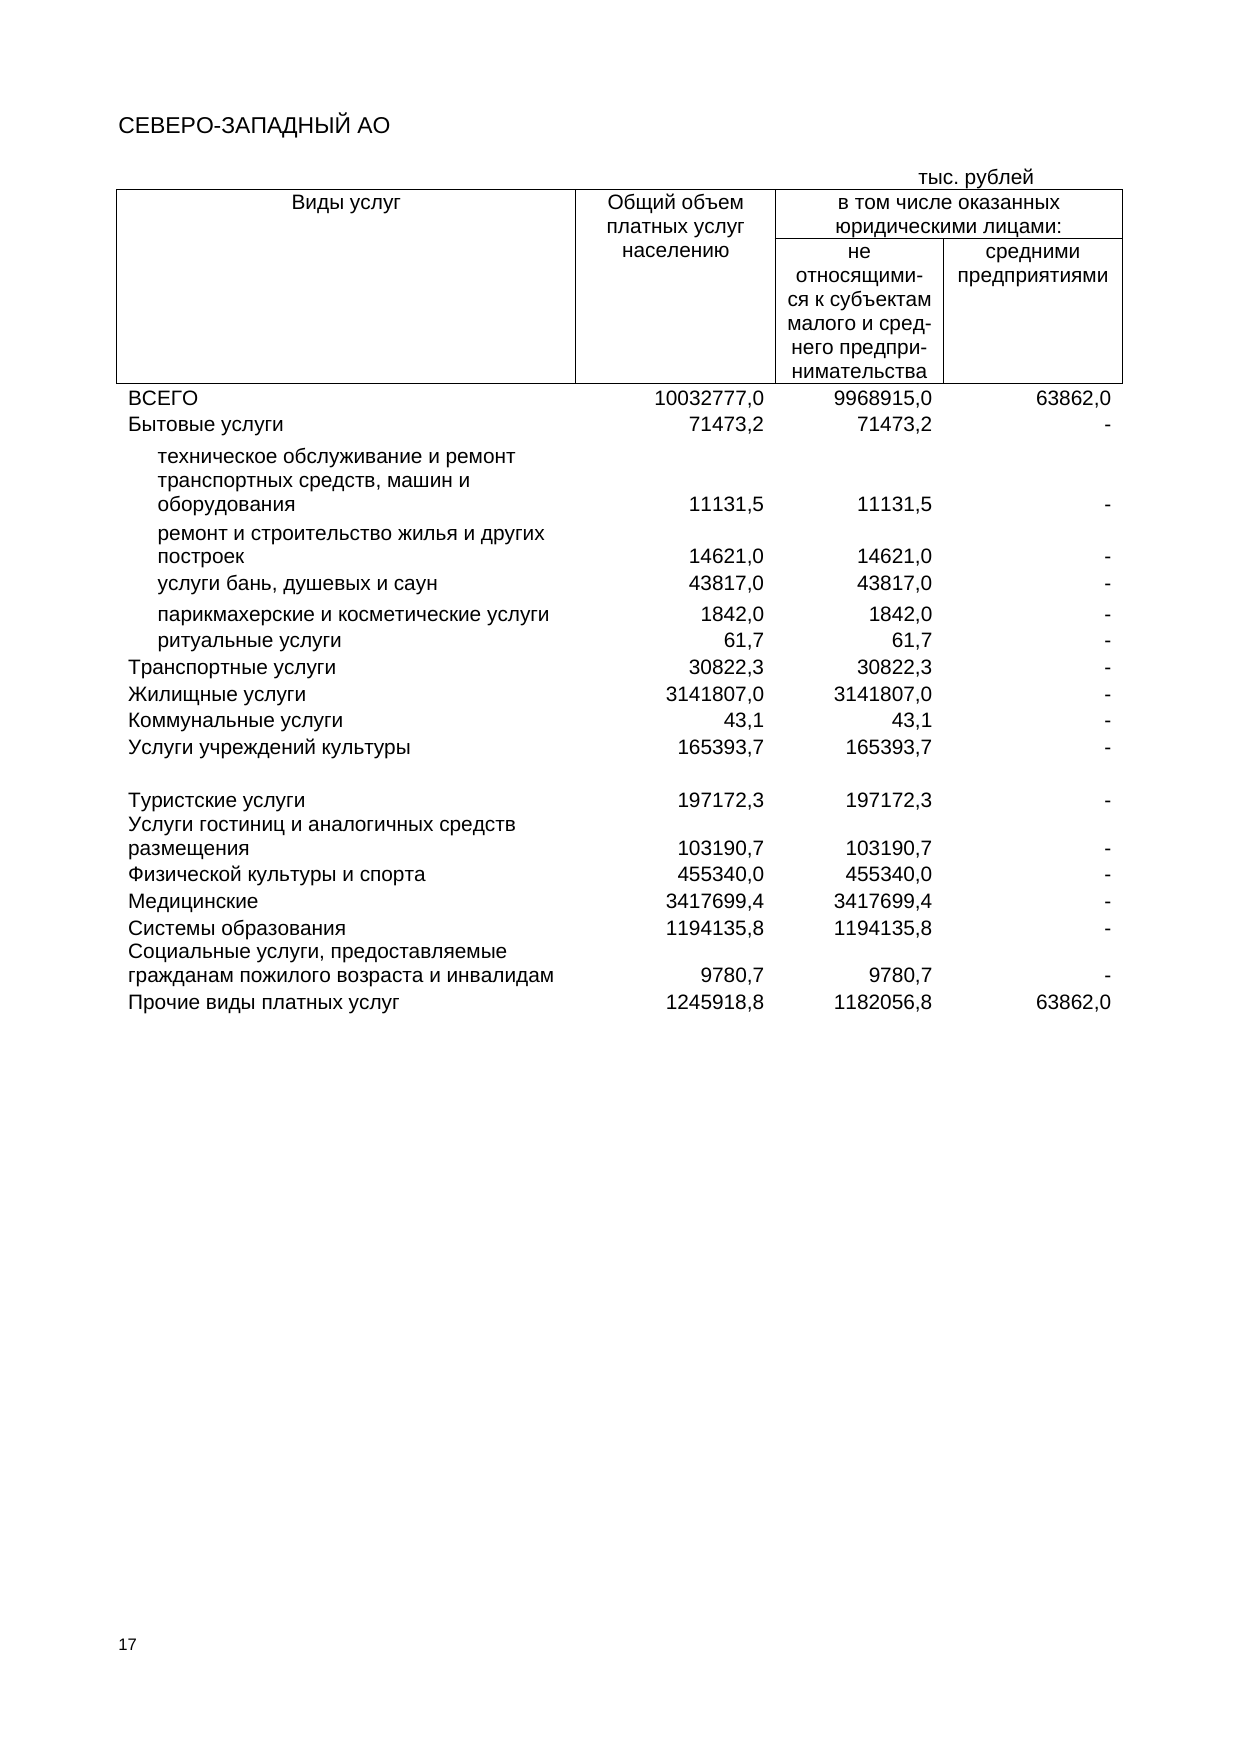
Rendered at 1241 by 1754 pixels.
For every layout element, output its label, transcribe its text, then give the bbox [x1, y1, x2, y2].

table_cell 1245918,8 [576, 987, 775, 1014]
table_cell - [943, 759, 1122, 812]
table_cell 61,7 [775, 626, 943, 652]
table_cell 197172,3 [775, 759, 943, 812]
table_cell Прочие виды платных услуг [117, 987, 576, 1014]
table_cell парикмахерские и косметические услуги [117, 595, 576, 626]
table_cell 1194135,8 [576, 913, 775, 939]
table_cell 9780,7 [775, 939, 943, 987]
table_cell 63862,0 [943, 987, 1122, 1014]
table_cell - [943, 626, 1122, 652]
table_cell Бытовые услуги [117, 410, 576, 436]
table_cell - [943, 410, 1122, 436]
table_cell - [943, 732, 1122, 758]
table_cell - [943, 568, 1122, 595]
table_cell - [943, 939, 1122, 987]
table_cell 43,1 [775, 705, 943, 732]
table_cell 103190,7 [775, 812, 943, 859]
table_cell услуги бань, душевых и саун [117, 568, 576, 595]
table_cell 197172,3 [576, 759, 775, 812]
table_cell - [943, 812, 1122, 859]
table_cell средними предприятиями [944, 239, 1122, 383]
table_cell ремонт и строительство жилья и других построек [117, 516, 576, 568]
table_cell 43817,0 [775, 568, 943, 595]
table_cell 3417699,4 [775, 886, 943, 913]
table_header Виды услуг [117, 190, 575, 383]
table_cell ВСЕГО [117, 384, 576, 409]
table_cell Социальные услуги, предоставляемые гражданам пожилого возраста и инвалидам [117, 939, 576, 987]
table_cell Услуги гостиниц и аналогичных средств размещения [117, 812, 576, 859]
table_cell - [943, 516, 1122, 568]
table_cell 3417699,4 [576, 886, 775, 913]
table_cell не относящими-ся к субъектам малого и сред-него предпри-нимательства [776, 239, 943, 383]
table_cell 165393,7 [576, 732, 775, 758]
table_cell Медицинские [117, 886, 576, 913]
table_cell 3141807,0 [775, 679, 943, 705]
table_cell Физической культуры и спорта [117, 860, 576, 886]
table_cell 11131,5 [775, 436, 943, 516]
table_cell - [943, 860, 1122, 886]
table_cell 11131,5 [576, 436, 775, 516]
table_cell Коммунальные услуги [117, 705, 576, 732]
table_cell 455340,0 [576, 860, 775, 886]
table_cell - [943, 705, 1122, 732]
table_cell 103190,7 [576, 812, 775, 859]
table_cell Жилищные услуги [117, 679, 576, 705]
table_cell 30822,3 [775, 652, 943, 679]
table_cell ритуальные услуги [117, 626, 576, 652]
table_cell 61,7 [576, 626, 775, 652]
table_cell 10032777,0 [576, 384, 775, 409]
text тыс. рублей [118, 165, 1122, 189]
table_cell 1842,0 [775, 595, 943, 626]
table_cell 9780,7 [576, 939, 775, 987]
table_cell 165393,7 [775, 732, 943, 758]
text СЕВЕРО-ЗАПАДНЫЙ АО [118, 112, 1122, 139]
table_cell 71473,2 [576, 410, 775, 436]
table_cell - [943, 436, 1122, 516]
table_cell 43817,0 [576, 568, 775, 595]
table_cell Услуги учреждений культуры [117, 732, 576, 758]
table_cell 1182056,8 [775, 987, 943, 1014]
table_cell 9968915,0 [775, 384, 943, 409]
table_cell 30822,3 [576, 652, 775, 679]
table_header в том числе оказанных юридическими лицами: [776, 190, 1122, 238]
table_cell техническое обслуживание и ремонт транспортных средств, машин и оборудования [117, 436, 576, 516]
table_cell - [943, 913, 1122, 939]
table_cell 455340,0 [775, 860, 943, 886]
table_cell 3141807,0 [576, 679, 775, 705]
table_cell 63862,0 [943, 384, 1122, 409]
table_cell 14621,0 [576, 516, 775, 568]
table_cell 1194135,8 [775, 913, 943, 939]
table_cell - [943, 652, 1122, 679]
table_cell Туристские услуги [117, 759, 576, 812]
table_cell 43,1 [576, 705, 775, 732]
table_cell - [943, 679, 1122, 705]
table_header Общий объем платных услуг населению [576, 190, 775, 383]
table_cell Системы образования [117, 913, 576, 939]
table_cell - [943, 886, 1122, 913]
table_cell 14621,0 [775, 516, 943, 568]
table_cell - [943, 595, 1122, 626]
table_cell 71473,2 [775, 410, 943, 436]
table_cell 1842,0 [576, 595, 775, 626]
table_cell Транспортные услуги [117, 652, 576, 679]
